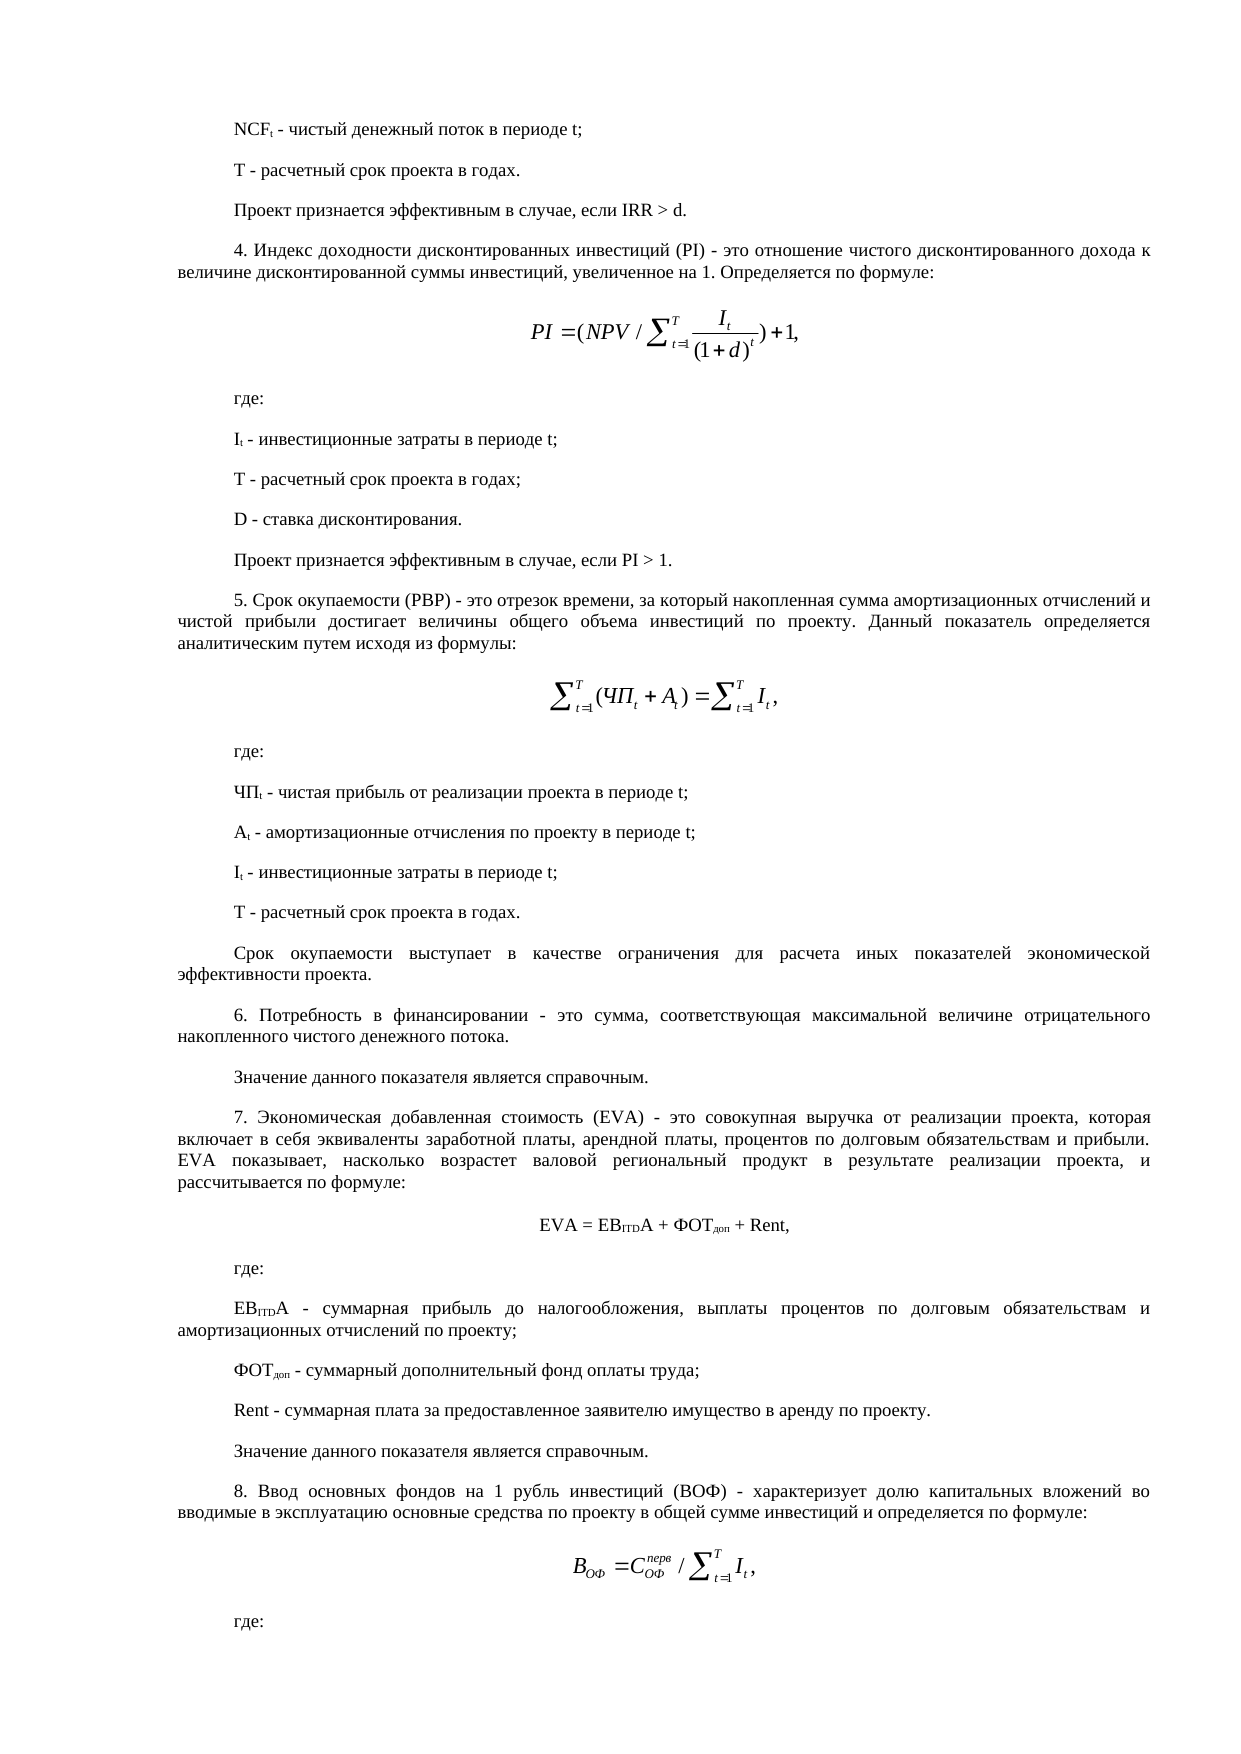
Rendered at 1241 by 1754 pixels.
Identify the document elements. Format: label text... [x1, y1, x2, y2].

text Проект признается эффективным в случае, если IRR > d. [177, 199, 1152, 220]
text 8. Ввод основных фондов на 1 рубль инвестиций (ВОФ) - характеризует долю капитальных вложений во вводимые в эксплуатацию основные средства по проекту в общей сумме инвестиций и определяется по формуле: [177, 1480, 1152, 1523]
text D - ставка дисконтирования. [177, 508, 1152, 530]
text 6. Потребность в финансировании - это сумма, соответствующая максимальной величине отрицательного накопленного чистого денежного потока. [177, 1004, 1152, 1047]
text At - амортизационные отчисления по проекту в периоде t; [177, 821, 1152, 842]
text EVA = EBITDA + ФОТдоп + Rent, [177, 1214, 1152, 1235]
text где: [177, 387, 1152, 409]
text 5. Срок окупаемости (PBP) - это отрезок времени, за который накопленная сумма амортизационных отчислений и чистой прибыли достигает величины общего объема инвестиций по проекту. Данный показатель определяется аналитическим путем исходя из формулы: [177, 589, 1152, 653]
text ФОТдоп - суммарный дополнительный фонд оплаты труда; [177, 1359, 1152, 1381]
text 4. Индекс доходности дисконтированных инвестиций (PI) - это отношение чистого дисконтированного дохода к величине дисконтированной суммы инвестиций, увеличенное на 1. Определяется по формуле: [177, 239, 1152, 282]
text Rent - суммарная плата за предоставленное заявителю имущество в аренду по проекту. [177, 1399, 1152, 1421]
text T - расчетный срок проекта в годах; [177, 468, 1152, 489]
text It - инвестиционные затраты в периоде t; [177, 427, 1152, 449]
text 7. Экономическая добавленная стоимость (EVA) - это совокупная выручка от реализации проекта, которая включает в себя эквиваленты заработной платы, арендной платы, процентов по долговым обязательствам и прибыли. EVA показывает, насколько возрастет валовой региональный продукт в результате реализации проекта, и рассчитывается по формуле: [177, 1106, 1152, 1192]
text Проект признается эффективным в случае, если PI > 1. [177, 548, 1152, 570]
text NCFt - чистый денежный поток в периоде t; [177, 118, 1152, 140]
text где: [177, 1610, 1152, 1631]
text T - расчетный срок проекта в годах. [177, 901, 1152, 923]
text T - расчетный срок проекта в годах. [177, 158, 1152, 180]
text Значение данного показателя является справочным. [177, 1439, 1152, 1461]
text ЧПt - чистая прибыль от реализации проекта в периоде t; [177, 781, 1152, 802]
text где: [177, 1257, 1152, 1278]
text EBITDA - суммарная прибыль до налогообложения, выплаты процентов по долговым обязательствам и амортизационных отчислений по проекту; [177, 1297, 1152, 1340]
text Срок окупаемости выступает в качестве ограничения для расчета иных показателей экономической эффективности проекта. [177, 942, 1152, 985]
text где: [177, 740, 1152, 762]
text Значение данного показателя является справочным. [177, 1066, 1152, 1087]
text It - инвестиционные затраты в периоде t; [177, 861, 1152, 883]
